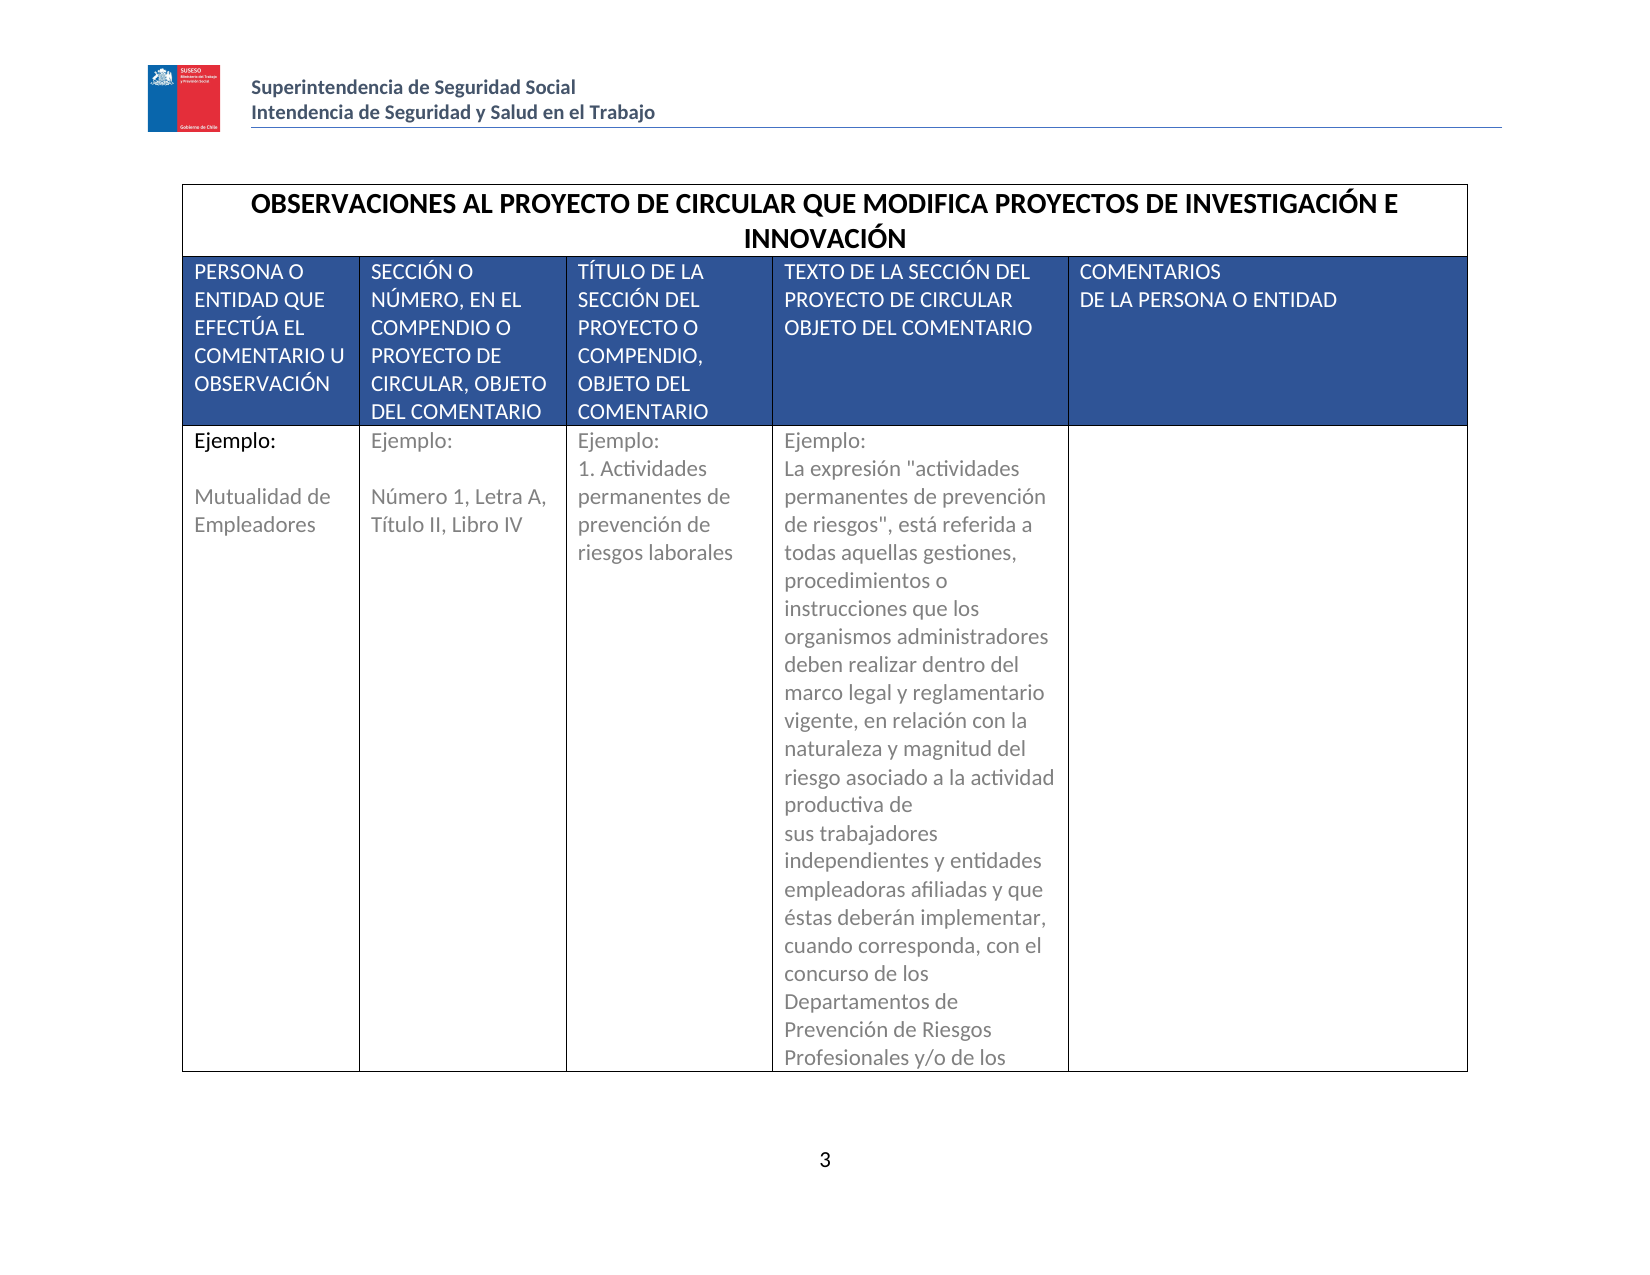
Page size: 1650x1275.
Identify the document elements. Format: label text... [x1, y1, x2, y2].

table_cell SECCIÓN O NÚMERO, EN EL COMPENDIO O PROYECTO DE CIRCULAR, OBJETO DEL COMENTARIO [360, 257, 566, 425]
table_cell Ejemplo: 1. Actividades permanentes de prevención de riesgos laborales [567, 426, 772, 1071]
table_cell PERSONA O ENTIDAD QUE EFECTÚA EL COMENTARIO U OBSERVACIÓN [183, 257, 359, 425]
table_cell Ejemplo: Número 1, Letra A, Título II, Libro IV [360, 426, 566, 1071]
picture [147, 65, 221, 132]
table_cell Ejemplo: Mutualidad de Empleadores [183, 426, 359, 1071]
table_cell [1069, 426, 1467, 1071]
table_cell TÍTULO DE LA SECCIÓN DEL PROYECTO O COMPENDIO, OBJETO DEL COMENTARIO [567, 257, 772, 425]
table_cell TEXTO DE LA SECCIÓN DEL PROYECTO DE CIRCULAR OBJETO DEL COMENTARIO [773, 257, 1068, 425]
table_header OBSERVACIONES AL PROYECTO DE CIRCULAR QUE MODIFICA PROYECTOS DE INVESTIGACIÓN E INNOVACIÓN [183, 185, 1467, 256]
table_cell COMENTARIOS DE LA PERSONA O ENTIDAD [1069, 257, 1467, 425]
